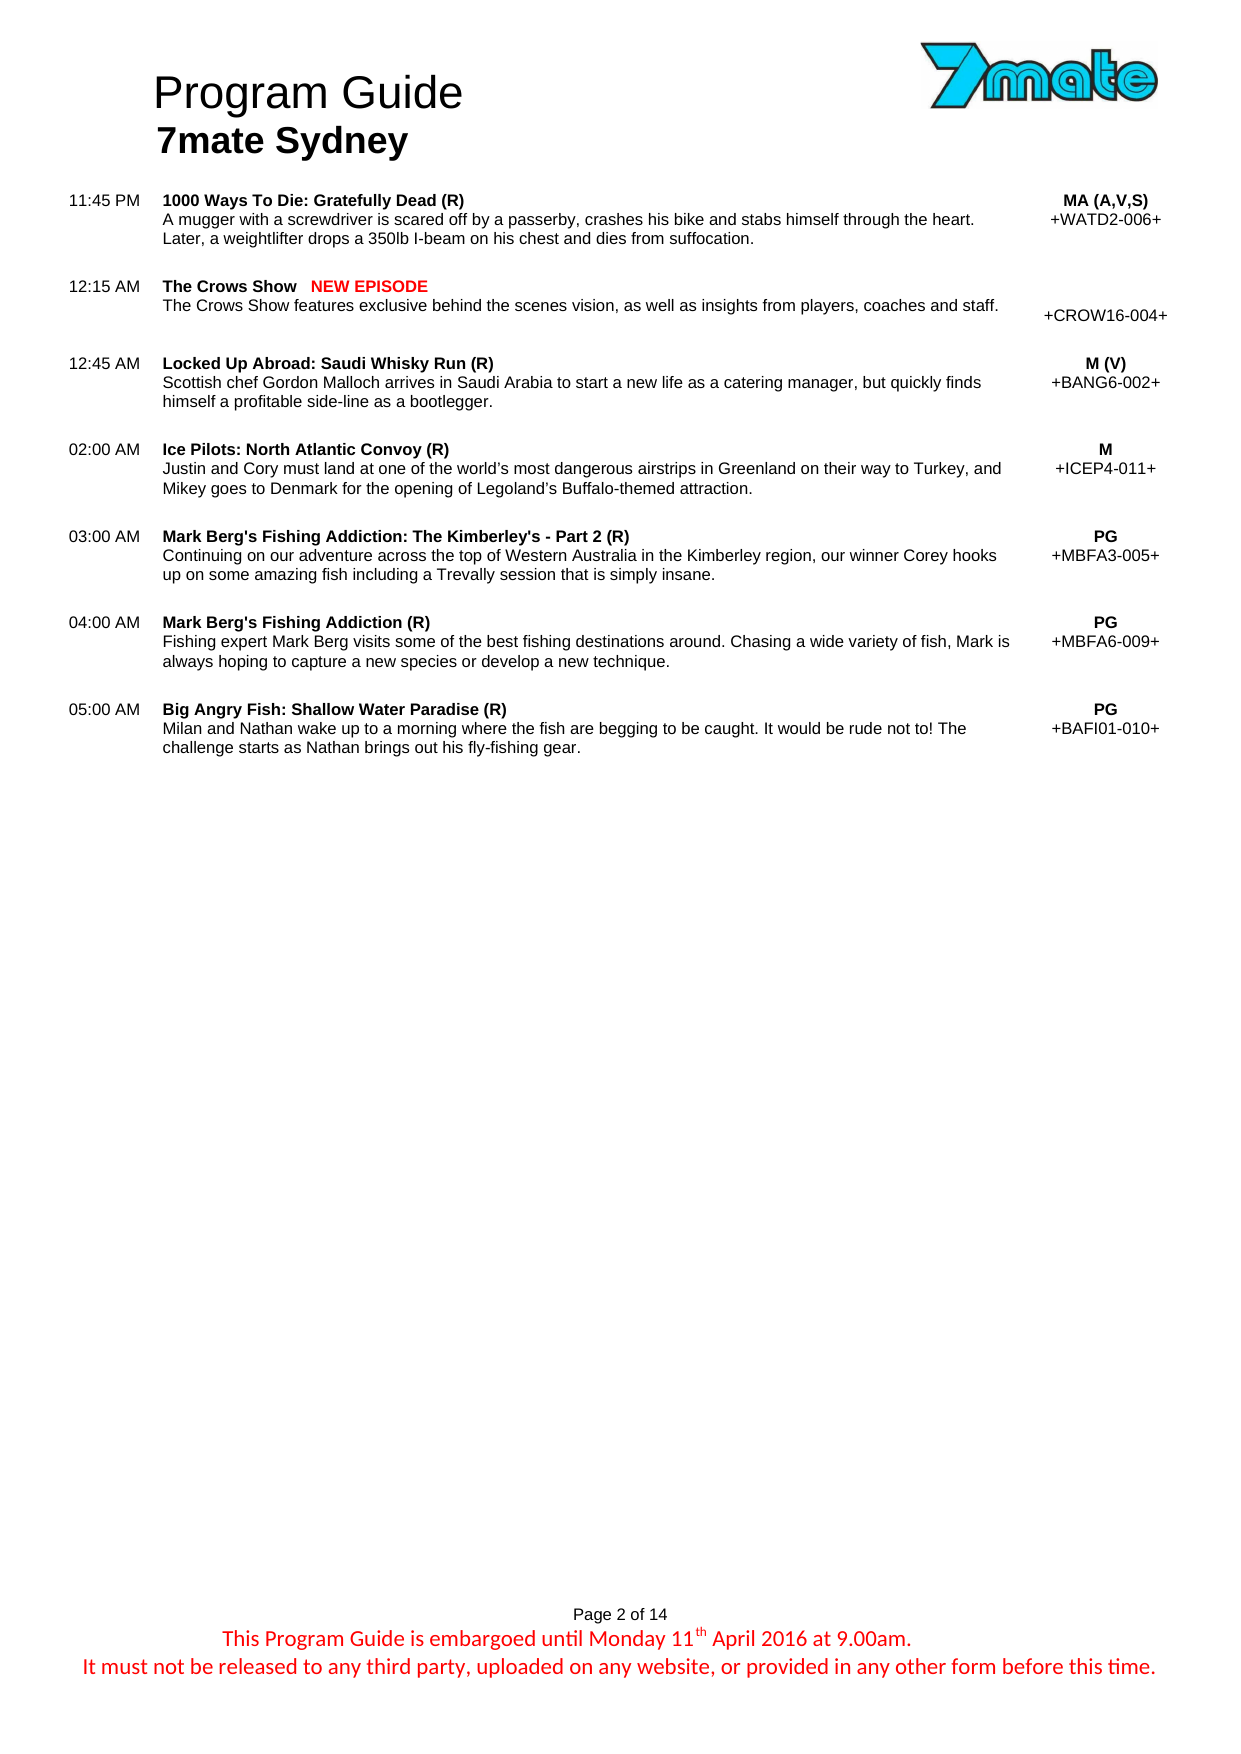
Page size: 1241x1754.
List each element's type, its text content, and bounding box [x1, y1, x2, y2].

table_header MA (A,V,S) +WATD2-006+ [1022, 191, 1189, 248]
table_header Locked Up Abroad: Saudi Whisky Run (R) Scottish chef Gordon Malloch arrives in Saudi Arabia to start a new life as a catering manager, but quickly finds himself a profitable side-line as a bootlegger. [151, 354, 1022, 411]
picture [920, 41, 1159, 109]
table_header Big Angry Fish: Shallow Water Paradise (R) Milan and Nathan wake up to a morning where the fish are begging to be caught. It would be rude not to! The challenge starts as Nathan brings out his fly-fishing gear. [151, 699, 1022, 757]
table_header 03:00 AM [51, 527, 151, 584]
table_header The Crows Show NEW EPISODE The Crows Show features exclusive behind the scenes vision, as well as insights from players, coaches and staff. [151, 277, 1022, 325]
table_header PG +MBFA6-009+ [1022, 613, 1189, 671]
table_header M +ICEP4-011+ [1022, 440, 1189, 498]
table_header 1000 Ways To Die: Gratefully Dead (R) A mugger with a screwdriver is scared off by a passerby, crashes his bike and stabs himself through the heart. Later, a weightlifter drops a 350lb I-beam on his chest and dies from suffocation. [151, 191, 1022, 248]
table_header PG +MBFA3-005+ [1022, 527, 1189, 584]
table_header 12:45 AM [51, 354, 151, 411]
table_header M (V) +BANG6-002+ [1022, 354, 1189, 411]
table_header +CROW16-004+ [1022, 277, 1189, 325]
table_header Ice Pilots: North Atlantic Convoy (R) Justin and Cory must land at one of the world’s most dangerous airstrips in Greenland on their way to Turkey, and Mikey goes to Denmark for the opening of Legoland’s Buffalo‐themed attraction. [151, 440, 1022, 498]
table_header 12:15 AM [51, 277, 151, 325]
table_header PG +BAFI01-010+ [1022, 699, 1189, 757]
table_header Mark Berg's Fishing Addiction (R) Fishing expert Mark Berg visits some of the best fishing destinations around. Chasing a wide variety of fish, Mark is always hoping to capture a new species or develop a new technique. [151, 613, 1022, 671]
table_header 11:45 PM [51, 191, 151, 248]
table_header 02:00 AM [51, 440, 151, 498]
table_header 05:00 AM [51, 699, 151, 757]
table_header Mark Berg's Fishing Addiction: The Kimberley's - Part 2 (R) Continuing on our adventure across the top of Western Australia in the Kimberley region, our winner Corey hooks up on some amazing fish including a Trevally session that is simply insane. [151, 527, 1022, 584]
table_header 04:00 AM [51, 613, 151, 671]
